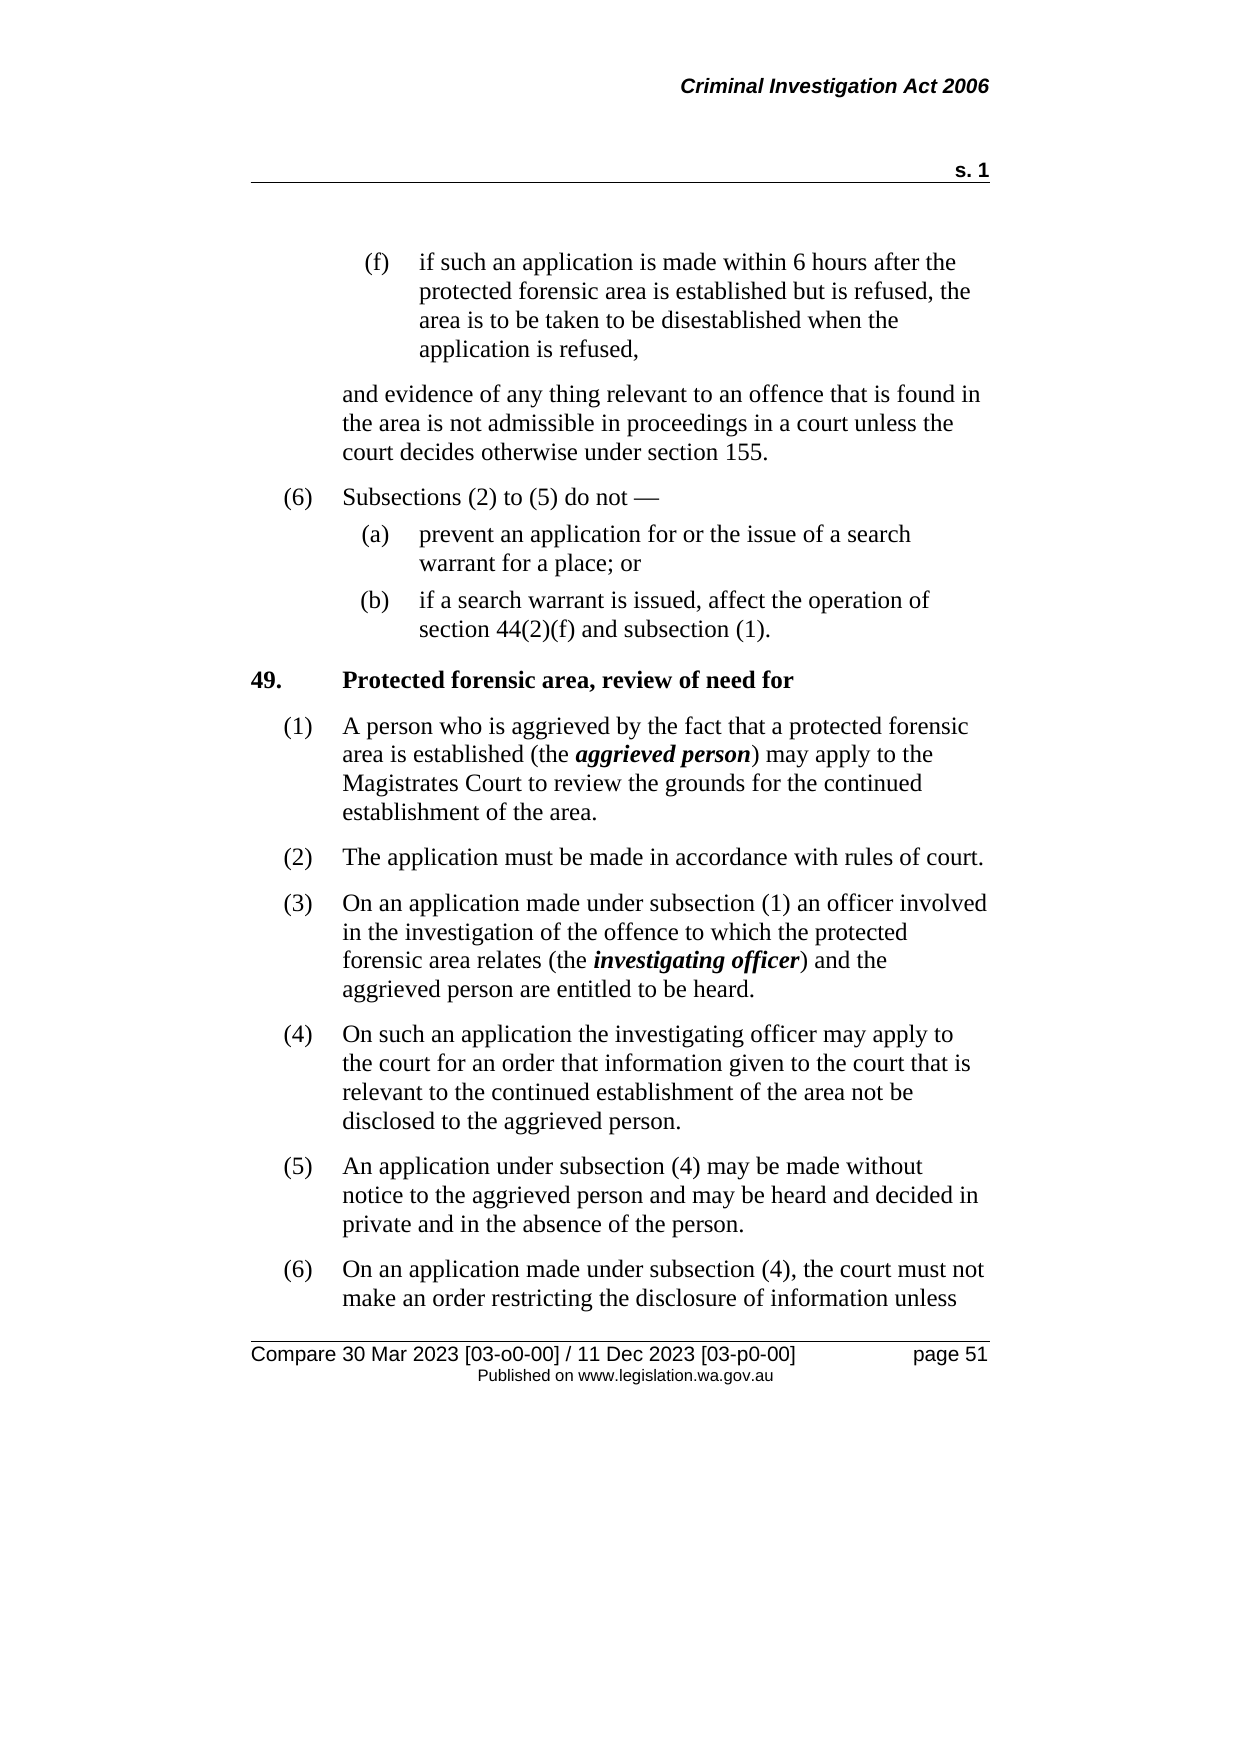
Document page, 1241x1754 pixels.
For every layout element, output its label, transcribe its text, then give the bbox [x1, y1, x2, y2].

text and evidence of any thing relevant to an offence that is found in the area is not admissible in proceedings in a court unless the court decides otherwise under section 155. [251, 379, 990, 465]
text (4) On such an application the investigating officer may apply to the court for an order that information given to the court that is relevant to the continued establishment of the area not be disclosed to the aggrieved person. [251, 1019, 990, 1134]
subtitle 49. Protected forensic area, review of need for [251, 665, 990, 694]
text (b) if a search warrant is issued, affect the operation of section 44(2)(f) and subsection (1). [251, 585, 990, 642]
text (5) An application under subsection (4) may be made without notice to the aggrieved person and may be heard and decided in private and in the absence of the person. [251, 1151, 990, 1237]
text (2) The application must be made in accordance with rules of court. [251, 842, 990, 871]
text (1) A person who is aggrieved by the fact that a protected forensic area is established (the aggrieved person) may apply to the Magistrates Court to review the grounds for the continued establishment of the area. [251, 711, 990, 826]
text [251, 1254, 990, 1312]
text (f) if such an application is made within 6 hours after the protected forensic area is established but is refused, the area is to be taken to be disestablished when the application is refused, [251, 247, 990, 362]
text (a) prevent an application for or the issue of a search warrant for a place; or [251, 519, 990, 577]
text (6) Subsections (2) to (5) do not — [251, 482, 990, 511]
text (3) On an application made under subsection (1) an officer involved in the investigation of the offence to which the protected forensic area relates (the investigating officer) and the aggrieved person are entitled to be heard. [251, 888, 990, 1003]
